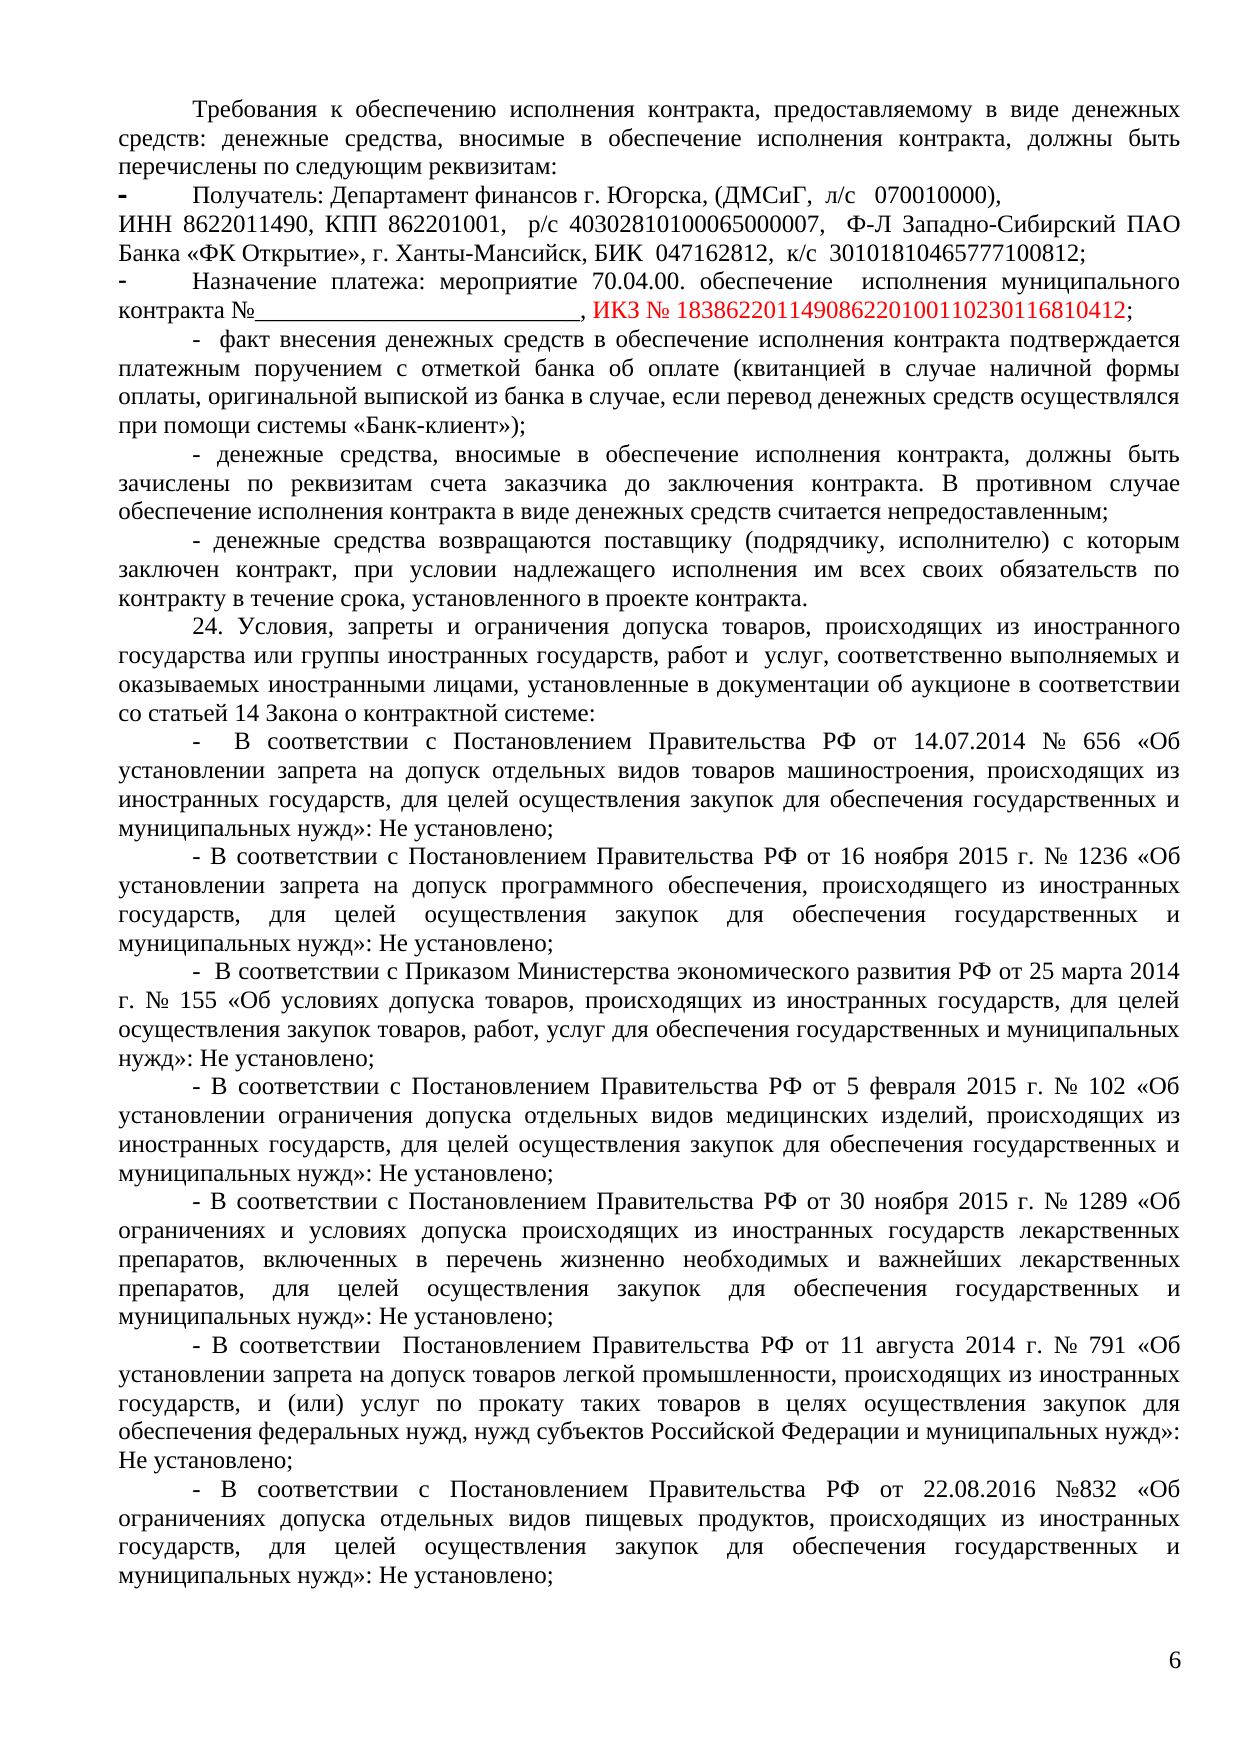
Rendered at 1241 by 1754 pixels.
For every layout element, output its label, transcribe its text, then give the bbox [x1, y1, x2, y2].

text - денежные средства возвращаются поставщику (подрядчику, исполнителю) с которым заключен контракт, при условии надлежащего исполнения им всех своих обязательств по контракту в течение срока, установленного в проекте контракта. [118, 525, 1181, 611]
text - факт внесения денежных средств в обеспечение исполнения контракта подтверждается платежным поручением с отметкой банка об оплате (квитанцией в случае наличной формы оплаты, оригинальной выпиской из банка в случае, если перевод денежных средств осуществлялся при помощи системы «Банк-клиент»); [118, 324, 1181, 439]
text - В соответствии с Постановлением Правительства РФ от 22.08.2016 №832 «Об ограничениях допуска отдельных видов пищевых продуктов, происходящих из иностранных государств, для целей осуществления закупок для обеспечения государственных и муниципальных нужд»: Не установлено; [118, 1474, 1181, 1589]
text - денежные средства, вносимые в обеспечение исполнения контракта, должны быть зачислены по реквизитам счета заказчика до заключения контракта. В противном случае обеспечение исполнения контракта в виде денежных средств считается непредоставленным; [118, 439, 1181, 525]
text - В соответствии с Приказом Министерства экономического развития РФ от 25 марта 2014 г. № 155 «Об условиях допуска товаров, происходящих из иностранных государств, для целей осуществления закупок товаров, работ, услуг для обеспечения государственных и муниципальных нужд»: Не установлено; [118, 956, 1181, 1071]
text Требования к обеспечению исполнения контракта, предоставляемому в виде денежных средств: денежные средства, вносимые в обеспечение исполнения контракта, должны быть перечислены по следующим реквизитам: [118, 94, 1181, 180]
text - В соответствии Постановлением Правительства РФ от 11 августа 2014 г. № 791 «Об установлении запрета на допуск товаров легкой промышленности, происходящих из иностранных государств, и (или) услуг по прокату таких товаров в целях осуществления закупок для обеспечения федеральных нужд, нужд субъектов Российской Федерации и муниципальных нужд»: Не установлено; [118, 1330, 1181, 1474]
text - В соответствии с Постановлением Правительства РФ от 30 ноября 2015 г. № 1289 «Об ограничениях и условиях допуска происходящих из иностранных государств лекарственных препаратов, включенных в перечень жизненно необходимых и важнейших лекарственных препаратов, для целей осуществления закупок для обеспечения государственных и муниципальных нужд»: Не установлено; [118, 1186, 1181, 1330]
list Назначение платежа: мероприятие 70.04.00. обеспечение исполнения муниципального контракта №__________________________, ИКЗ № 183862201149086220100110230116810412; [118, 266, 1181, 324]
list Получатель: Департамент финансов г. Югорска, (ДМСиГ, л/с 070010000), [118, 180, 1181, 209]
text 24. Условия, запреты и ограничения допуска товаров, происходящих из иностранного государства или группы иностранных государств, работ и услуг, соответственно выполняемых и оказываемых иностранными лицами, установленные в документации об аукционе в соответствии со статьей 14 Закона о контрактной системе: [118, 611, 1181, 726]
text ИНН 8622011490, КПП 862201001, р/с 40302810100065000007, Ф-Л Западно-Сибирский ПАО Банка «ФК Открытие», г. Ханты-Мансийск, БИК 047162812, к/с 30101810465777100812; [118, 209, 1181, 266]
text - В соответствии с Постановлением Правительства РФ от 5 февраля 2015 г. № 102 «Об установлении ограничения допуска отдельных видов медицинских изделий, происходящих из иностранных государств, для целей осуществления закупок для обеспечения государственных и муниципальных нужд»: Не установлено; [118, 1071, 1181, 1186]
text - В соответствии с Постановлением Правительства РФ от 14.07.2014 № 656 «Об установлении запрета на допуск отдельных видов товаров машиностроения, происходящих из иностранных государств, для целей осуществления закупок для обеспечения государственных и муниципальных нужд»: Не установлено; [118, 726, 1181, 841]
text - В соответствии с Постановлением Правительства РФ от 16 ноября 2015 г. № 1236 «Об установлении запрета на допуск программного обеспечения, происходящего из иностранных государств, для целей осуществления закупок для обеспечения государственных и муниципальных нужд»: Не установлено; [118, 841, 1181, 956]
